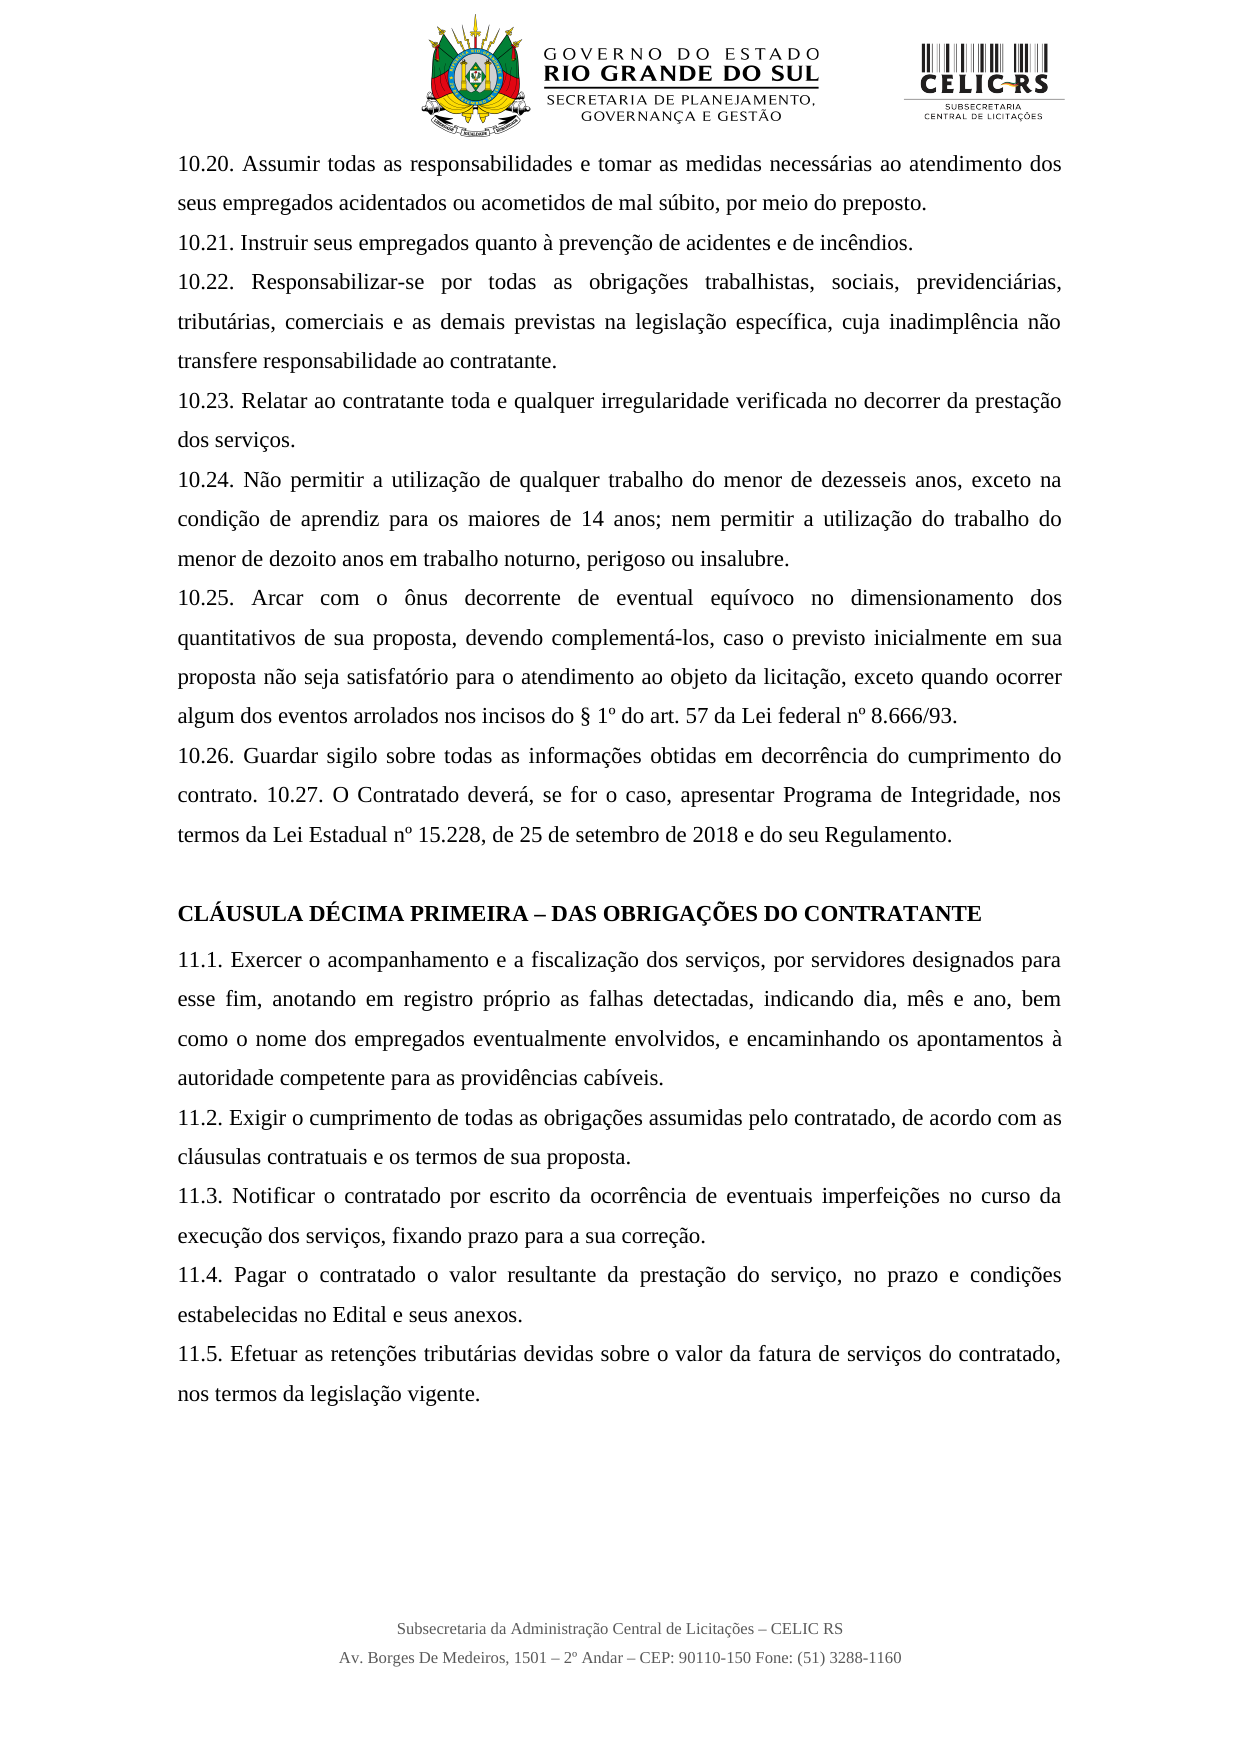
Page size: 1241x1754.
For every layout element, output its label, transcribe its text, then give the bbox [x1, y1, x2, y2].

text 11.3. Notificar o contratado por escrito da ocorrência de eventuais imperfeições no curso da execução dos serviços, fixando prazo para a sua correção. [177, 1183, 1063, 1248]
text 10.22. Responsabilizar-se por todas as obrigações trabalhistas, sociais, previdenciárias, tributárias, comerciais e as demais previstas na legislação específica, cuja inadimplência não transfere responsabilidade ao contratante. [177, 268, 1063, 374]
text 10.21. Instruir seus empregados quanto à prevenção de acidentes e de incêndios. [177, 229, 1063, 255]
text 10.24. Não permitir a utilização de qualquer trabalho do menor de dezesseis anos, exceto na condição de aprendiz para os maiores de 14 anos; nem permitir a utilização do trabalho do menor de dezoito anos em trabalho noturno, perigoso ou insalubre. [177, 466, 1063, 571]
text 11.4. Pagar o contratado o valor resultante da prestação do serviço, no prazo e condições estabelecidas no Edital e seus anexos. [177, 1262, 1063, 1327]
picture [421, 14, 819, 137]
text 11.2. Exigir o cumprimento de todas as obrigações assumidas pelo contratado, de acordo com as cláusulas contratuais e os termos de sua proposta. [177, 1104, 1063, 1169]
subtitle CLÁUSULA DÉCIMA PRIMEIRA – DAS OBRIGAÇÕES DO CONTRATANTE [177, 900, 1063, 926]
text 10.23. Relatar ao contratante toda e qualquer irregularidade verificada no decorrer da prestação dos serviços. [177, 387, 1063, 453]
text 10.26. Guardar sigilo sobre todas as informações obtidas em decorrência do cumprimento do contrato. 10.27. O Contratado deverá, se for o caso, apresentar Programa de Integridade, nos termos da Lei Estadual nº 15.228, de 25 de setembro de 2018 e do seu Regulamento. [177, 742, 1063, 847]
text 10.25. Arcar com o ônus decorrente de eventual equívoco no dimensionamento dos quantitativos de sua proposta, devendo complementá-los, caso o previsto inicialmente em sua proposta não seja satisfatório para o atendimento ao objeto da licitação, exceto quando ocorrer algum dos eventos arrolados nos incisos do § 1º do art. 57 da Lei federal nº 8.666/93. [177, 584, 1063, 729]
text 11.5. Efetuar as retenções tributárias devidas sobre o valor da fatura de serviços do contratado, nos termos da legislação vigente. [177, 1341, 1063, 1406]
picture [901, 38, 1067, 125]
text 11.1. Exercer o acompanhamento e a fiscalização dos serviços, por servidores designados para esse fim, anotando em registro próprio as falhas detectadas, indicando dia, mês e ano, bem como o nome dos empregados eventualmente envolvidos, e encaminhando os apontamentos à autoridade competente para as providências cabíveis. [177, 946, 1063, 1091]
text 10.20. Assumir todas as responsabilidades e tomar as medidas necessárias ao atendimento dos seus empregados acidentados ou acometidos de mal súbito, por meio do preposto. [177, 150, 1063, 216]
